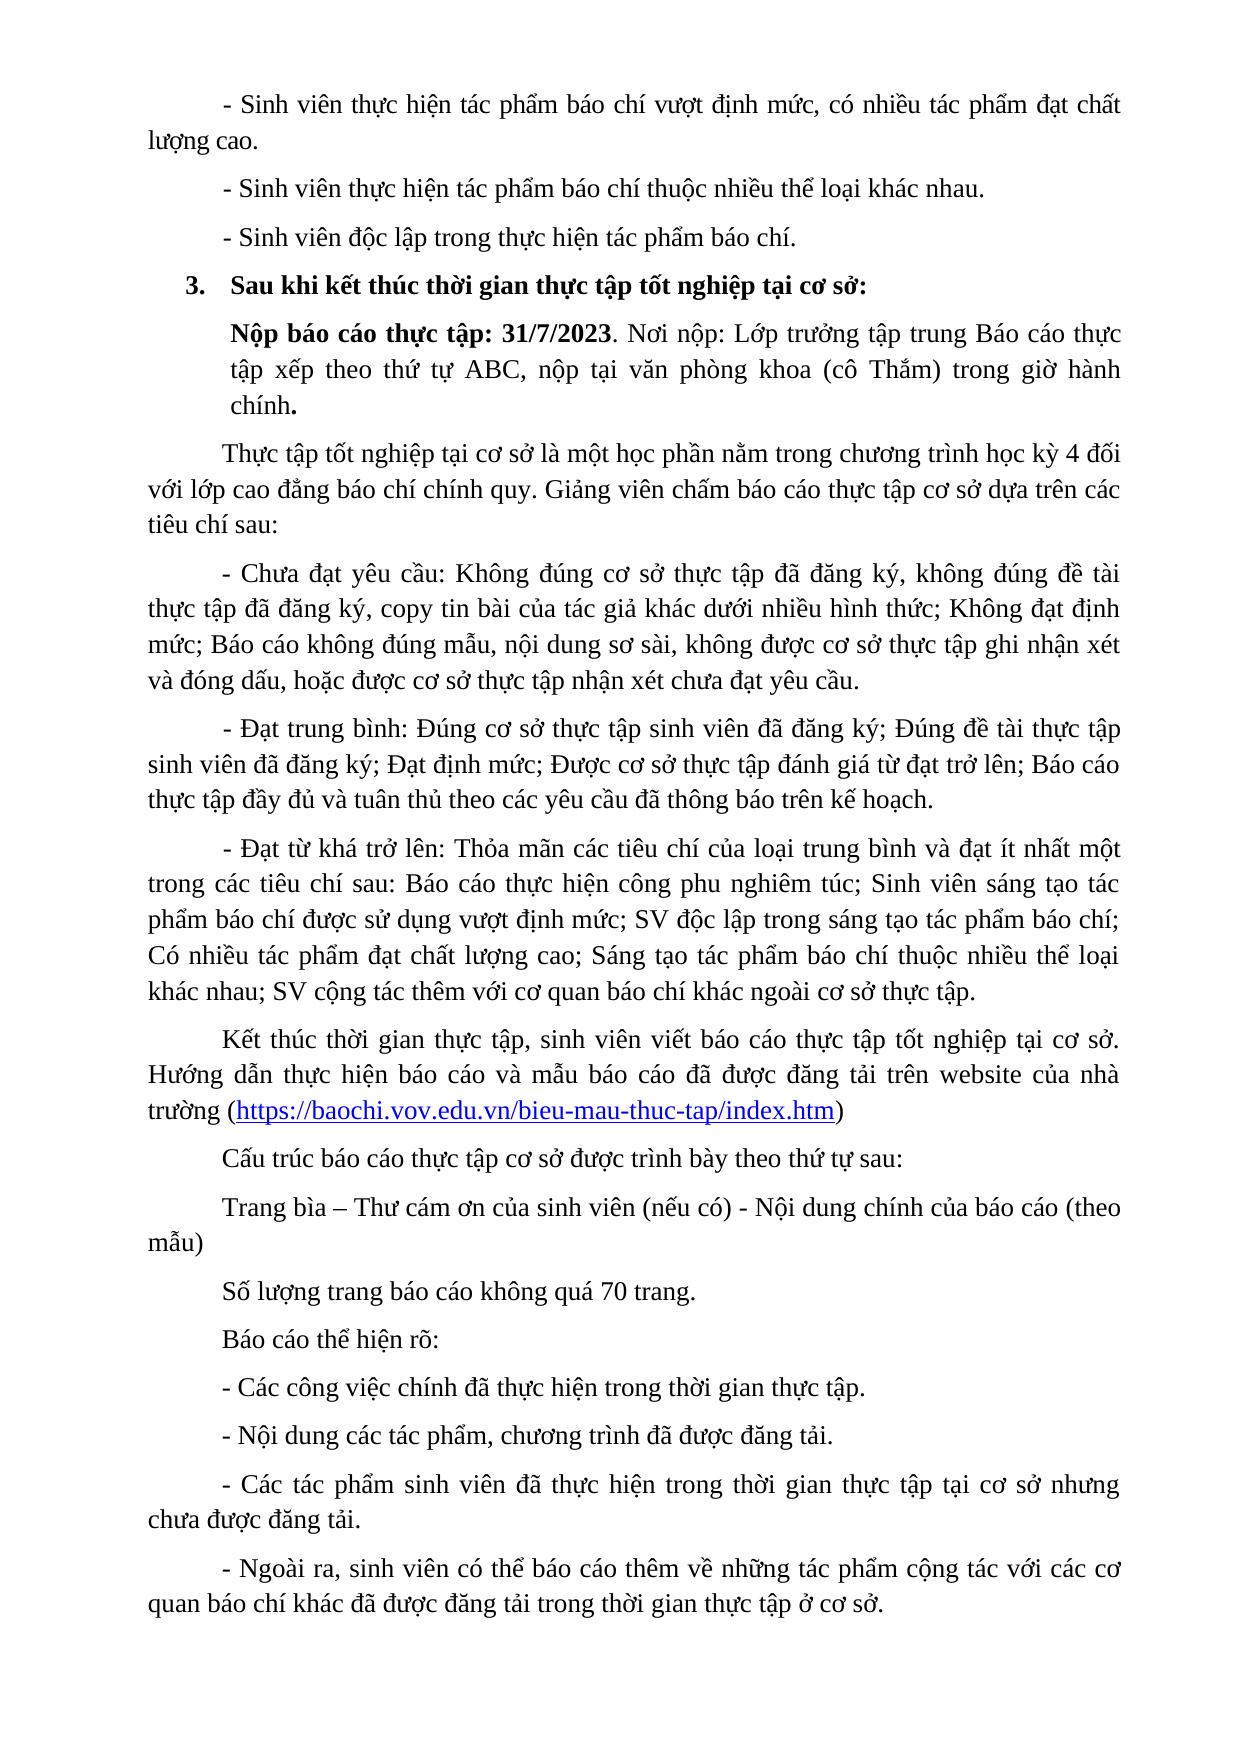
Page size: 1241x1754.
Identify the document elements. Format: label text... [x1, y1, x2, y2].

text Kết thúc thời gian thực tập, sinh viên viết báo cáo thực tập tốt nghiệp tại cơ sở. Hướng dẫn thực hiện báo cáo và mẫu báo cáo đã được đăng tải trên website của nhà trường (https://baochi.vov.edu.vn/bieu-mau-thuc-tap/index.htm) [148, 1023, 1122, 1126]
text Trang bìa – Thư cám ơn của sinh viên (nếu có) - Nội dung chính của báo cáo (theo mẫu) [148, 1191, 1122, 1258]
text Báo cáo thể hiện rõ: [148, 1323, 1122, 1354]
text - Sinh viên thực hiện tác phẩm báo chí vượt định mức, có nhiều tác phẩm đạt chất lượng cao. [148, 89, 1122, 156]
text Cấu trúc báo cáo thực tập cơ sở được trình bày theo thứ tự sau: [148, 1143, 1122, 1174]
text - Các công việc chính đã thực hiện trong thời gian thực tập. [148, 1371, 1122, 1402]
text - Nội dung các tác phẩm, chương trình đã được đăng tải. [148, 1419, 1122, 1451]
text - Đạt trung bình: Đúng cơ sở thực tập sinh viên đã đăng ký; Đúng đề tài thực tập sinh viên đã đăng ký; Đạt định mức; Được cơ sở thực tập đánh giá từ đạt trở lên; Báo cáo thực tập đầy đủ và tuân thủ theo các yêu cầu đã thông báo trên kế hoạch. [148, 712, 1122, 815]
text - Đạt từ khá trở lên: Thỏa mãn các tiêu chí của loại trung bình và đạt ít nhất một trong các tiêu chí sau: Báo cáo thực hiện công phu nghiêm túc; Sinh viên sáng tạo tác phẩm báo chí được sử dụng vượt định mức; SV độc lập trong sáng tạo tác phẩm báo chí; Có nhiều tác phẩm đạt chất lượng cao; Sáng tạo tác phẩm báo chí thuộc nhiều thể loại khác nhau; SV cộng tác thêm với cơ quan báo chí khác ngoài cơ sở thực tập. [148, 832, 1122, 1006]
text - Chưa đạt yêu cầu: Không đúng cơ sở thực tập đã đăng ký, không đúng đề tài thực tập đã đăng ký, copy tin bài của tác giả khác dưới nhiều hình thức; Không đạt định mức; Báo cáo không đúng mẫu, nội dung sơ sài, không được cơ sở thực tập ghi nhận xét và đóng dấu, hoặc được cơ sở thực tập nhận xét chưa đạt yêu cầu. [148, 557, 1122, 695]
text Số lượng trang báo cáo không quá 70 trang. [148, 1275, 1122, 1306]
list Sau khi kết thúc thời gian thực tập tốt nghiệp tại cơ sở: [185, 269, 1122, 300]
text - Sinh viên độc lập trong thực hiện tác phẩm báo chí. [148, 221, 1122, 252]
text - Ngoài ra, sinh viên có thể báo cáo thêm về những tác phẩm cộng tác với các cơ quan báo chí khác đã được đăng tải trong thời gian thực tập ở cơ sở. [148, 1552, 1122, 1618]
text - Các tác phẩm sinh viên đã thực hiện trong thời gian thực tập tại cơ sở nhưng chưa được đăng tải. [148, 1468, 1122, 1534]
text Nộp báo cáo thực tập: 31/7/2023. Nơi nộp: Lớp trưởng tập trung Báo cáo thực tập xếp theo thứ tự ABC, nộp tại văn phòng khoa (cô Thắm) trong giờ hành chính. [230, 317, 1122, 420]
text Thực tập tốt nghiệp tại cơ sở là một học phần nằm trong chương trình học kỳ 4 đối với lớp cao đẳng báo chí chính quy. Giảng viên chấm báo cáo thực tập cơ sở dựa trên các tiêu chí sau: [148, 437, 1122, 539]
text - Sinh viên thực hiện tác phẩm báo chí thuộc nhiều thể loại khác nhau. [148, 173, 1122, 204]
